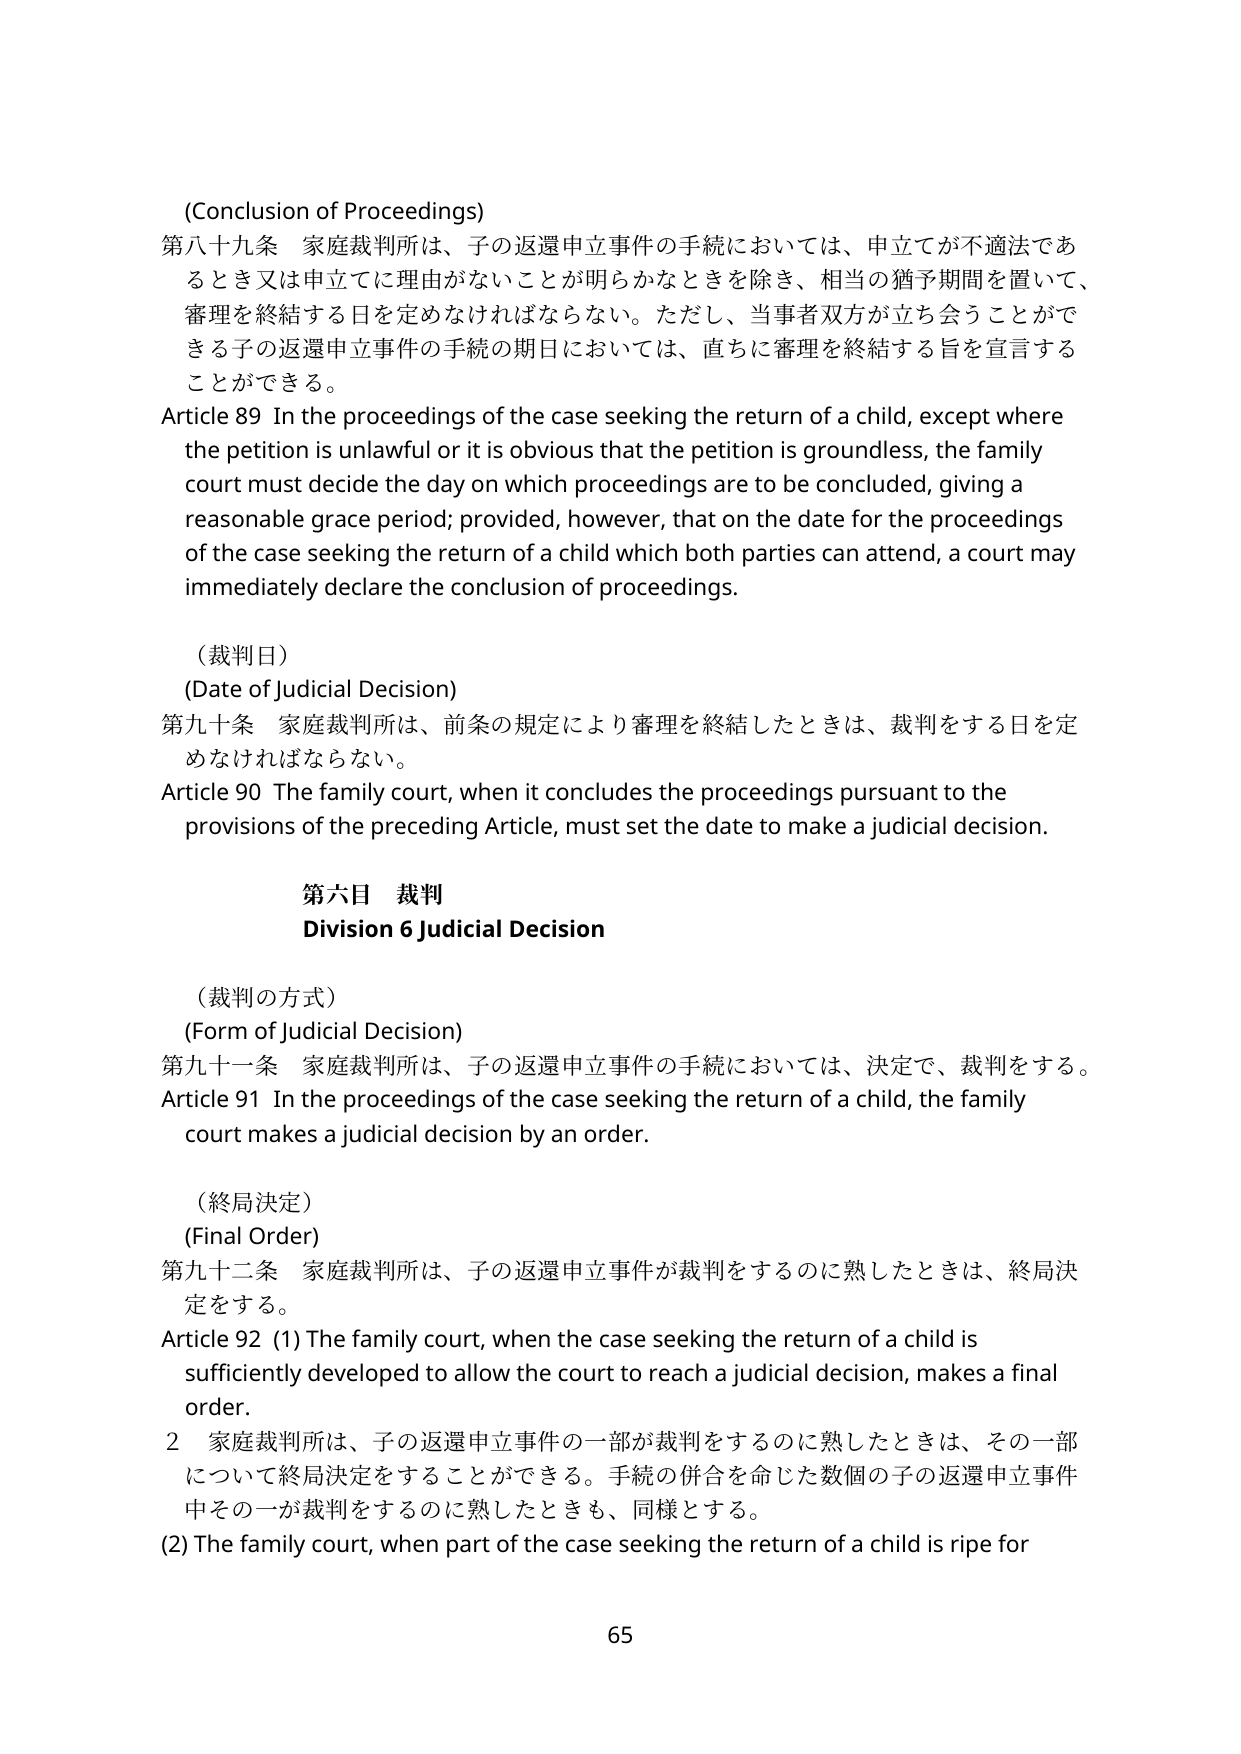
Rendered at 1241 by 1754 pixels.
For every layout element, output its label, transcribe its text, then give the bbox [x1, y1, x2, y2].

text Article 90 The family court, when it concludes the proceedings pursuant to the provisions of the preceding Article, must set the date to make a judicial decision. [161, 774, 1079, 843]
text (Form of Judicial Decision) [184, 1014, 1079, 1048]
text 第八十九条 家庭裁判所は、子の返還申立事件の手続においては、申立てが不適法であるとき又は申立てに理由がないことが明らかなときを除き、相当の猶予期間を置いて、審理を終結する日を定めなければならない。ただし、当事者双方が立ち会うことができる子の返還申立事件の手続の期日においては、直ちに審理を終結する旨を宣言することができる。 [161, 228, 1079, 399]
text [161, 1526, 1079, 1560]
text 第九十二条 家庭裁判所は、子の返還申立事件が裁判をするのに熟したときは、終局決定をする。 [161, 1253, 1079, 1321]
text ２ 家庭裁判所は、子の返還申立事件の一部が裁判をするのに熟したときは、その一部について終局決定をすることができる。手続の併合を命じた数個の子の返還申立事件中その一が裁判をするのに熟したときも、同様とする。 [161, 1424, 1079, 1526]
text （終局決定） [184, 1184, 1079, 1219]
text (Conclusion of Proceedings) [184, 194, 1079, 228]
text (Date of Judicial Decision) [184, 672, 1079, 706]
text 第九十一条 家庭裁判所は、子の返還申立事件の手続においては、決定で、裁判をする。 [161, 1048, 1079, 1082]
text Article 91 In the proceedings of the case seeking the return of a child, the family court makes a judicial decision by an order. [161, 1082, 1079, 1150]
text Division 6 Judicial Decision [298, 911, 1079, 945]
text Article 89 In the proceedings of the case seeking the return of a child, except where the petition is unlawful or it is obvious that the petition is groundless, the family court must decide the day on which proceedings are to be concluded, giving a reasonable grace period; provided, however, that on the date for the proceedings of the case seeking the return of a child which both parties can attend, a court may immediately declare the conclusion of proceedings. [161, 399, 1079, 604]
text 第六目 裁判 [298, 877, 1079, 911]
text 第九十条 家庭裁判所は、前条の規定により審理を終結したときは、裁判をする日を定めなければならない。 [161, 706, 1079, 774]
text （裁判の方式） [184, 979, 1079, 1014]
text (Final Order) [184, 1219, 1079, 1253]
text Article 92 (1) The family court, when the case seeking the return of a child is sufficiently developed to allow the court to reach a judicial decision, makes a final order. [161, 1321, 1079, 1424]
text （裁判日） [184, 638, 1079, 672]
